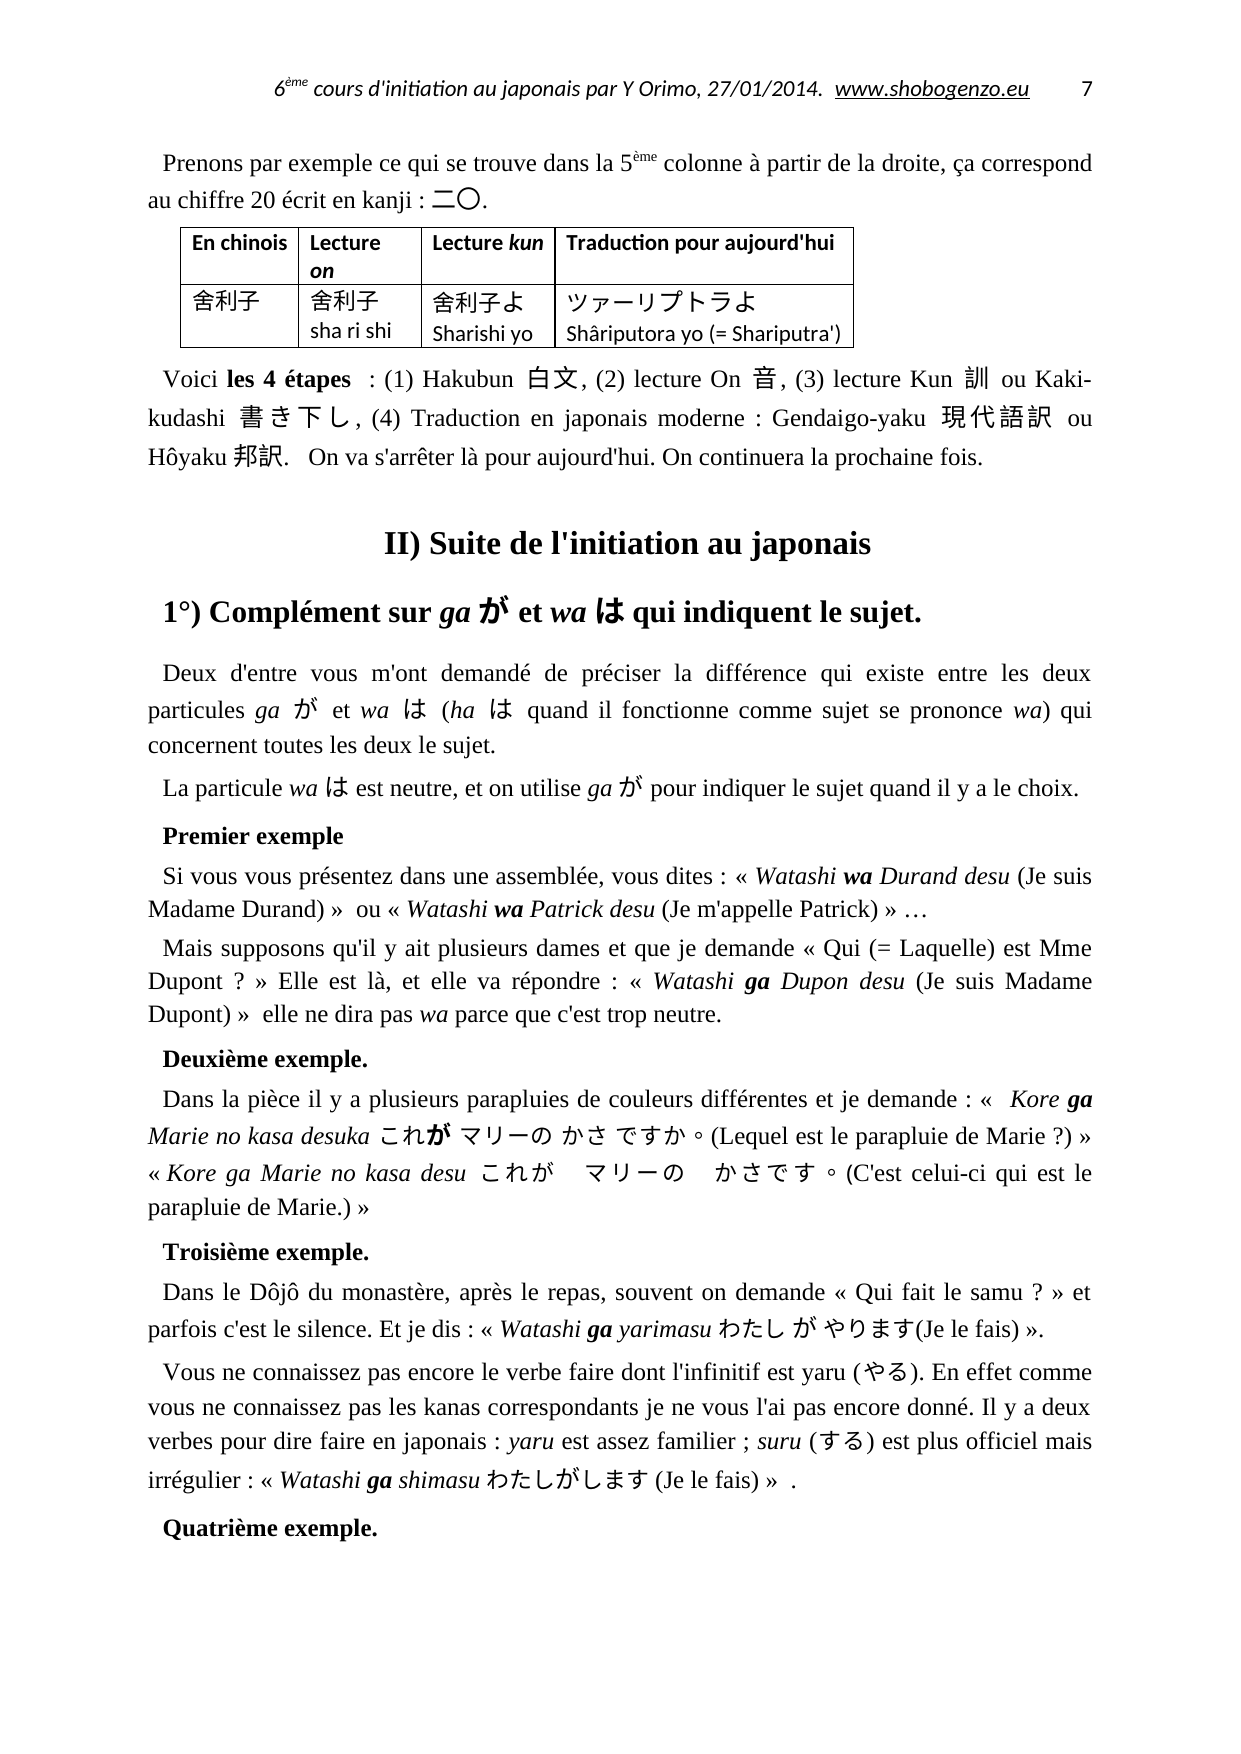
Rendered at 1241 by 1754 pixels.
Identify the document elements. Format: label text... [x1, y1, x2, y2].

table_header En chinois [181, 228, 298, 284]
text Dans la pièce il y a plusieurs parapluies de couleurs différentes et je demande : « Kore ga Marie no kasa desuka これが マリーの かさ ですか。(Lequel est le parapluie de Marie ?) » « Kore ga Marie no kasa desu これが マリーの かさです。(C'est celui-ci qui est le parapluie de Marie.) » [148, 1084, 1093, 1221]
table_cell 舍利子 sha ri shi [299, 285, 421, 347]
table_cell 舍利子 [181, 285, 298, 347]
text II) Suite de l'initiation au japonais [148, 524, 1093, 562]
table_header Traduction pour aujourd'hui [556, 228, 853, 284]
text Mais supposons qu'il y ait plusieurs dames et que je demande « Qui (= Laquelle) est Mme Dupont ? » Elle est là, et elle va répondre : « Watashi ga Dupon desu (Je suis Madame Dupont) » elle ne dira pas wa parce que c'est trop neutre. [148, 933, 1093, 1028]
table_cell ツァーリプトラよ Shâriputora yo (= Shariputra') [556, 285, 853, 347]
text Deux d'entre vous m'ont demandé de préciser la différence qui existe entre les deux particules ga が et wa は (ha は quand il fonctionne comme sujet se prononce wa) qui concernent toutes les deux le sujet. [148, 658, 1093, 759]
text Voici les 4 étapes : (1) Hakubun 白文, (2) lecture On 音, (3) lecture Kun 訓 ou Kaki-kudashi 書き下し, (4) Traduction en japonais moderne : Gendaigo-yaku 現代語訳 ou Hôyaku 邦訳. On va s'arrêter là pour aujourd'hui. On continuera la prochaine fois. [148, 361, 1093, 473]
text Vous ne connaissez pas encore le verbe faire dont l'infinitif est yaru (やる). En effet comme vous ne connaissez pas les kanas correspondants je ne vous l'ai pas encore donné. Il y a deux verbes pour dire faire en japonais : yaru est assez familier ; suru (する) est plus officiel mais irrégulier : « Watashi ga shimasu わたしがします (Je le fais) » . [148, 1356, 1093, 1495]
table_header Lecture on [299, 228, 421, 284]
text 1°) Complément sur ga が et wa は qui indiquent le sujet. [148, 588, 1093, 631]
text La particule wa は est neutre, et on utilise ga が pour indiquer le sujet quand il y a le choix. [148, 770, 1093, 804]
text Quatrième exemple. [148, 1513, 1093, 1542]
text Troisième exemple. [148, 1237, 1093, 1266]
text Prenons par exemple ce qui se trouve dans la 5ème colonne à partir de la droite, ça correspond au chiffre 20 écrit en kanji : 二〇. [148, 148, 1093, 216]
text Si vous vous présentez dans une assemblée, vous dites : « Watashi wa Durand desu (Je suis Madame Durand) » ou « Watashi wa Patrick desu (Je m'appelle Patrick) » … [148, 861, 1093, 922]
text Deuxième exemple. [148, 1044, 1093, 1073]
text Premier exemple [148, 821, 1093, 850]
text Dans le Dôjô du monastère, après le repas, souvent on demande « Qui fait le samu ? » et parfois c'est le silence. Et je dis : « Watashi ga yarimasu わたし が やります(Je le fais) ». [148, 1277, 1093, 1345]
table_cell 舍利子よ Sharishi yo [422, 285, 554, 347]
table_header Lecture kun [422, 228, 554, 284]
